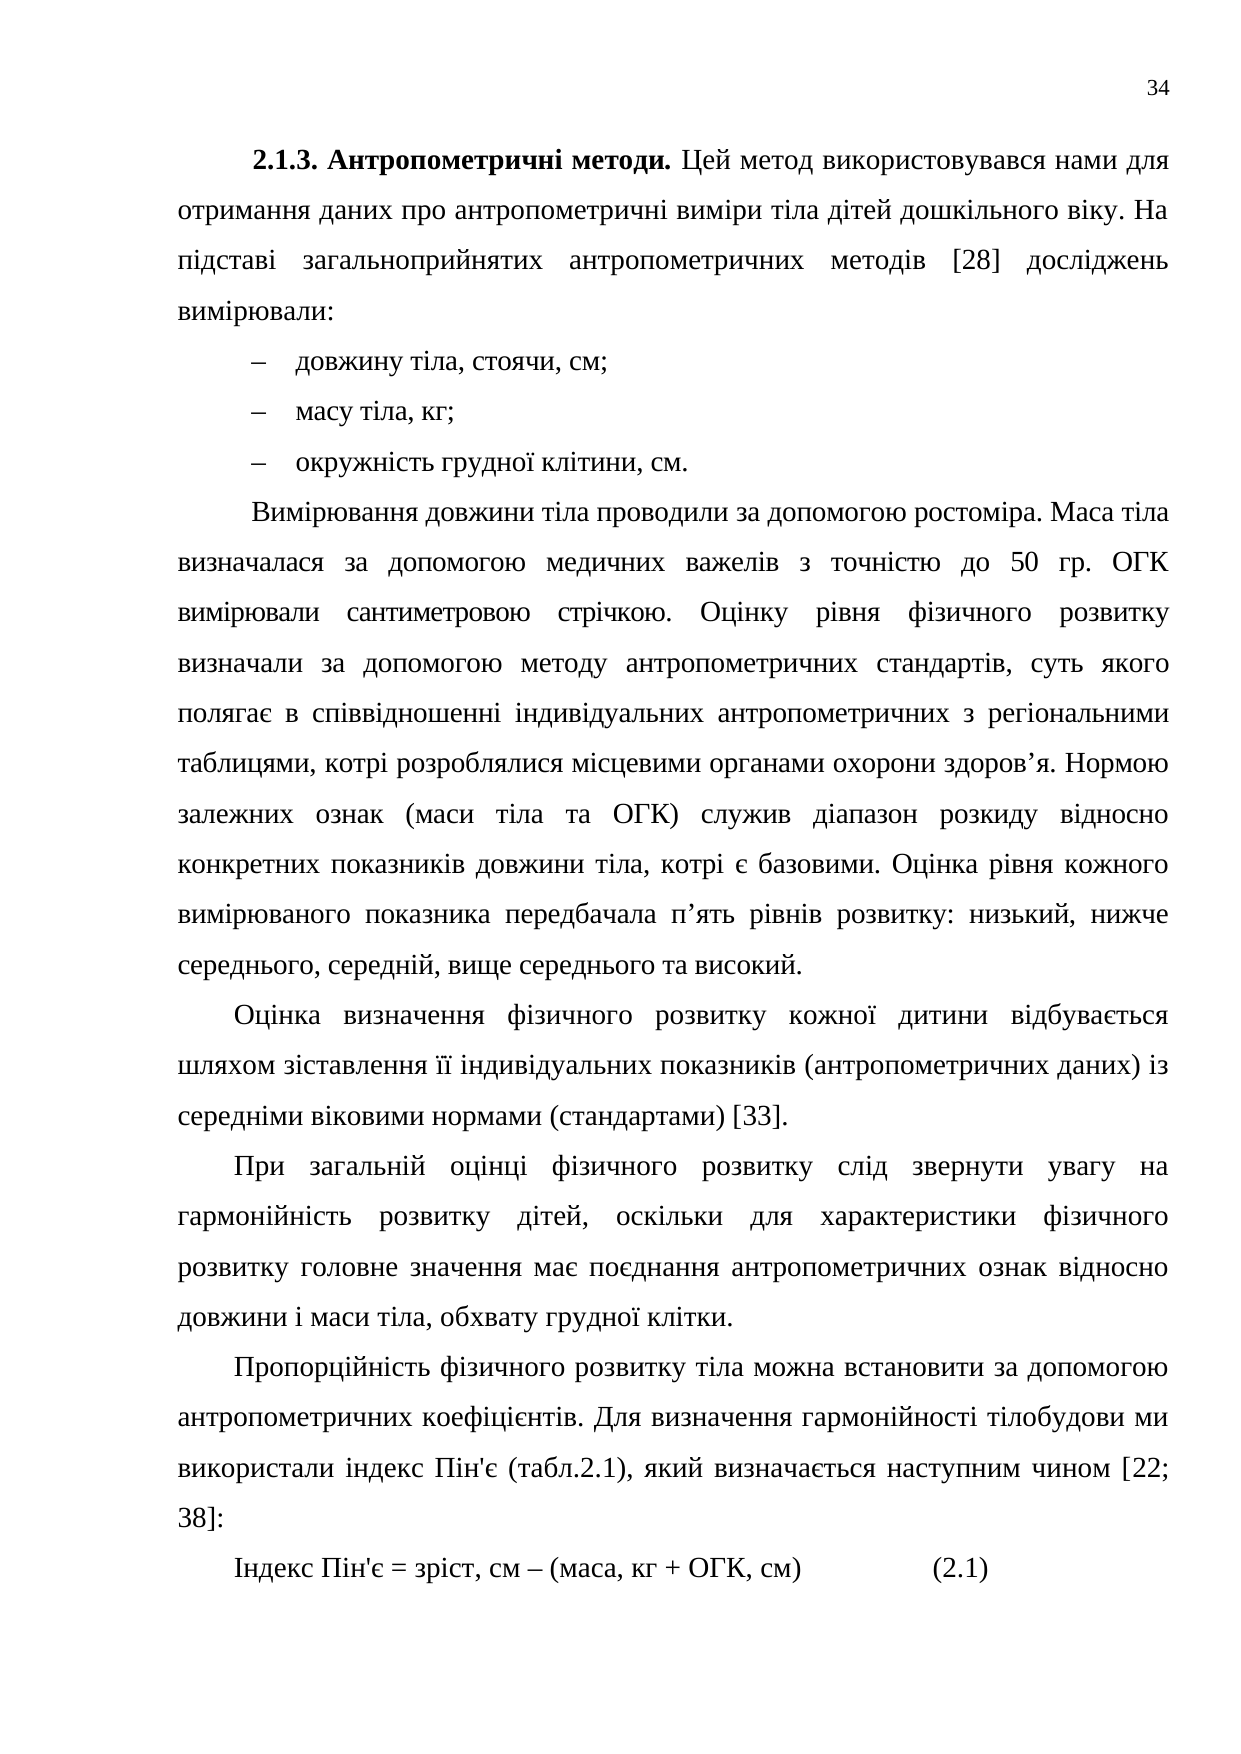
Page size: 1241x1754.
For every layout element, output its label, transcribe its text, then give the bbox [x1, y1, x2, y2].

text Індекс Пін'є = зріст, см – (маса, кг + ОГК, см) (2.1) [177, 1551, 1169, 1584]
text Оцінка визначення фізичного розвитку кожної дитини відбувається шляхом зіставлення її індивідуальних показників (антропометричних даних) із середніми віковими нормами (стандартами) [33]. [177, 997, 1169, 1131]
text При загальній оцінці фізичного розвитку слід звернути увагу на гармонійність розвитку дітей, оскільки для характеристики фізичного розвитку головне значення має поєднання антропометричних ознак відносно довжини і маси тіла, обхвату грудної клітки. [177, 1148, 1169, 1332]
text 2.1.3. Антропометричні методи. Цей метод використовувався нами для отримання даних про антропометричні виміри тіла дітей дошкільного віку. На підставі загальноприйнятих антропометричних методів [28] досліджень вимірювали: [177, 142, 1169, 326]
list масу тіла, кг; [177, 393, 1169, 427]
text Вимірювання довжини тіла проводили за допомогою ростоміра. Маса тіла визначалася за допомогою медичних важелів з точністю до 50 гр. ОГК вимірювали сантиметровою стрічкою. Оцінку рівня фізичного розвитку визначали за допомогою методу антропометричних стандартів, суть якого полягає в співвідношенні індивідуальних антропометричних з регіональними таблицями, котрі розроблялися місцевими органами охорони здоров’я. Нормою залежних ознак (маси тіла та ОГК) служив діапазон розкиду відносно конкретних показників довжини тіла, котрі є базовими. Оцінка рівня кожного вимірюваного показника передбачала п’ять рівнів розвитку: низький, нижче середнього, середній, вище середнього та високий. [177, 494, 1169, 980]
text Пропорційність фізичного розвитку тіла можна встановити за допомогою антропометричних коефіцієнтів. Для визначення гармонійності тілобудови ми використали індекс Пін'є (табл.2.1), який визначається наступним чином [22; 38]: [177, 1349, 1169, 1534]
list окружність грудної клітини, см. [177, 444, 1169, 477]
list довжину тіла, стоячи, см; [177, 343, 1169, 377]
